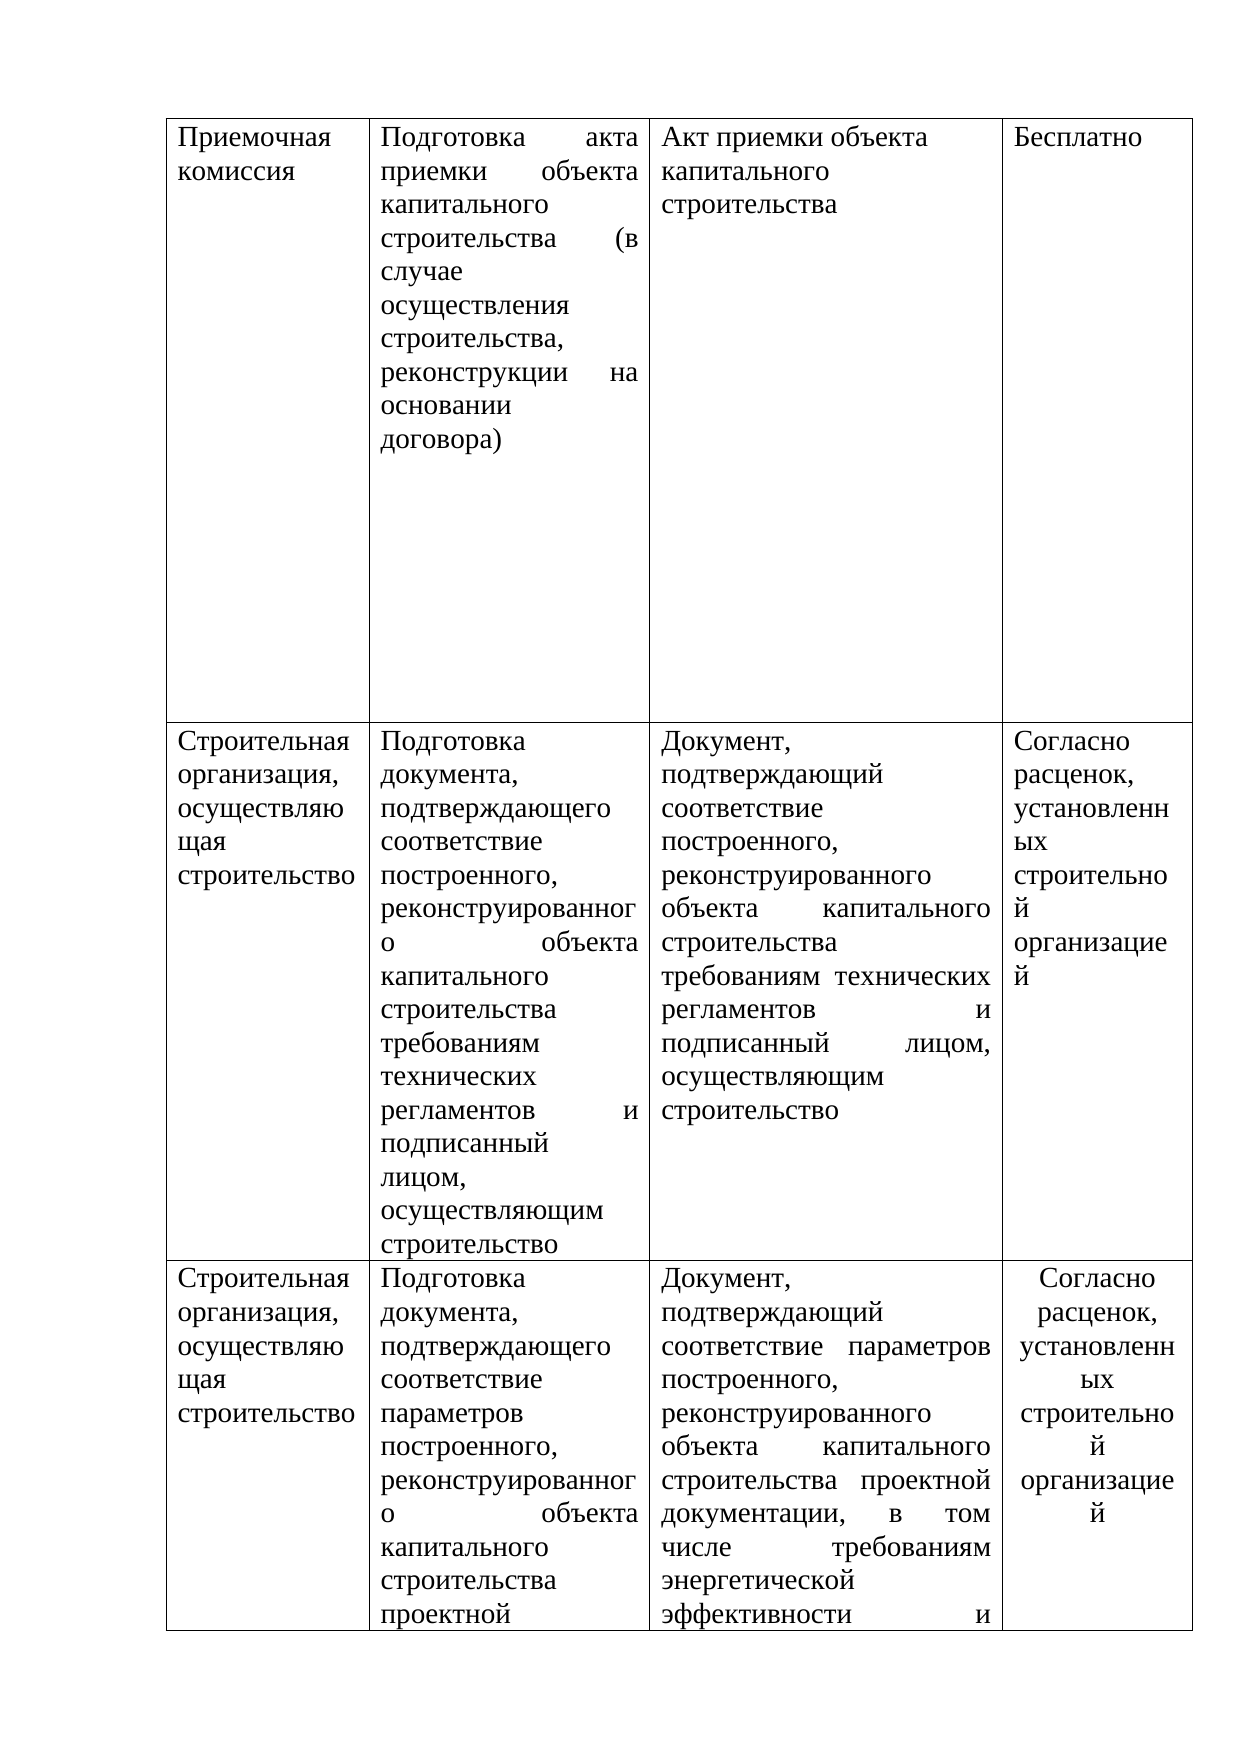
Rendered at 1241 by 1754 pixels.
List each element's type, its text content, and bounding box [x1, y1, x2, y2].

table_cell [650, 1261, 1002, 1629]
table_cell Подготовка акта приемки объекта капитального строительства (в случае осуществления строительства, реконструкции на основании договора) [370, 119, 649, 722]
table_cell Документ, подтверждающий соответствие построенного, реконструированного объекта капитального строительства требованиям технических регламентов и подписанный лицом, осуществляющим строительство [650, 723, 1002, 1259]
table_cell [1003, 1261, 1192, 1629]
table_cell Акт приемки объекта капитального строительства [650, 119, 1002, 722]
table_cell Подготовка документа, подтверждающего соответствие построенного, реконструированного объекта капитального строительства требованиям технических регламентов и подписанный лицом, осуществляющим строительство [370, 723, 649, 1259]
table_cell Строительная организация, осуществляющая строительство [167, 723, 369, 1259]
table_cell Бесплатно [1003, 119, 1192, 722]
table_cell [167, 1261, 369, 1629]
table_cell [370, 1261, 649, 1629]
table_cell Согласно расценок, установленных строительной организацией [1003, 723, 1192, 1259]
table_cell Приемочная комиссия [167, 119, 369, 722]
